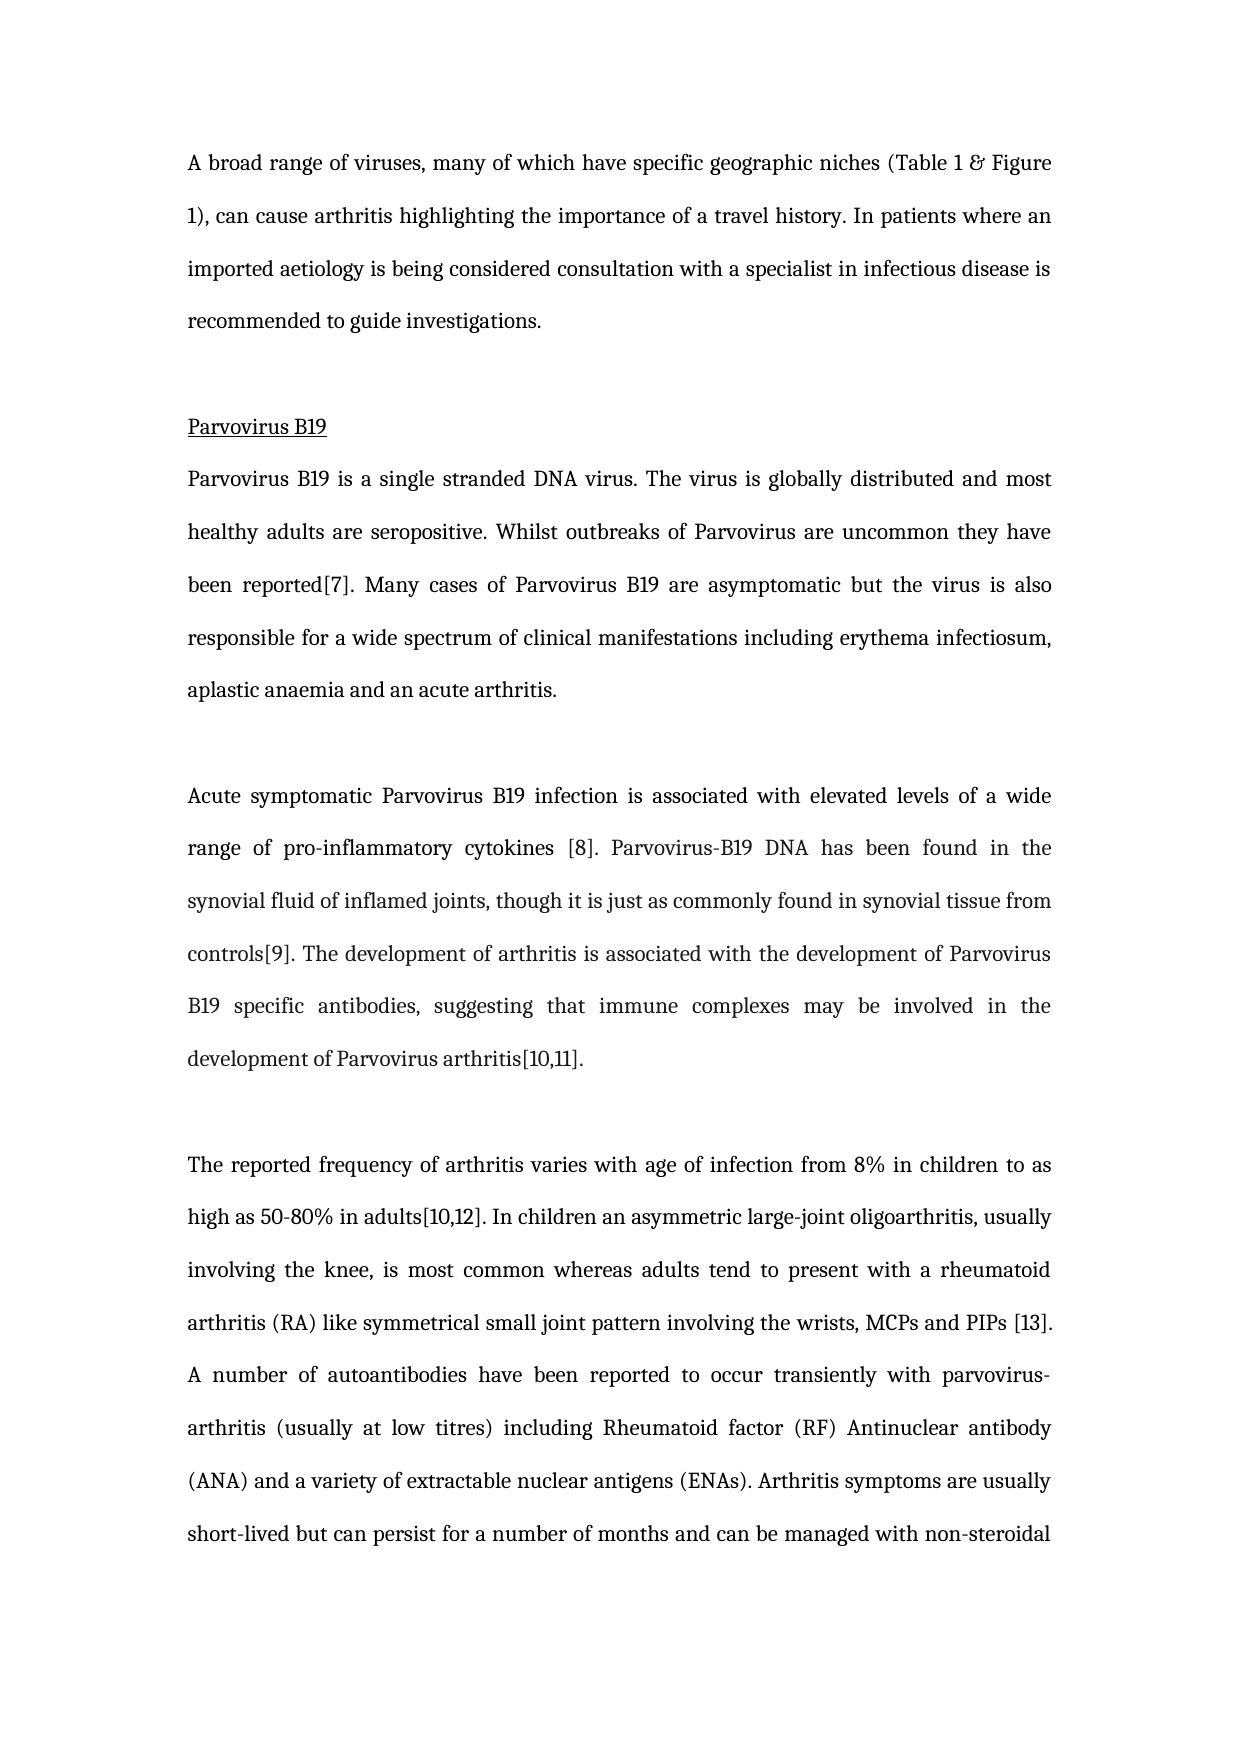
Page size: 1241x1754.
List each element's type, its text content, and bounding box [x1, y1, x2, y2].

text A broad range of viruses, many of which have specific geographic niches (Table 1 & Figure 1), can cause arthritis highlighting the importance of a travel history. In patients where an imported aetiology is being considered consultation with a specialist in infectious disease is recommended to guide investigations. [187, 150, 1053, 334]
text Parvovirus B19 is a single stranded DNA virus. The virus is globally distributed and most healthy adults are seropositive. Whilst outbreaks of Parvovirus are uncommon they have been reported[7]. Many cases of Parvovirus B19 are asymptomatic but the virus is also responsible for a wide spectrum of clinical manifestations including erythema infectiosum, aplastic anaemia and an acute arthritis. [187, 466, 1053, 703]
text Parvovirus B19 [187, 413, 1053, 440]
text Acute symptomatic Parvovirus B19 infection is associated with elevated levels of a wide range of pro-inflammatory cytokines [8]. Parvovirus-B19 DNA has been found in the synovial fluid of inflamed joints, though it is just as commonly found in synovial tissue from controls[9]. The development of arthritis is associated with the development of Parvovirus B19 specific antibodies, suggesting that immune complexes may be involved in the development of Parvovirus arthritis[10,11]. [187, 782, 1053, 1072]
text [187, 1151, 1053, 1547]
